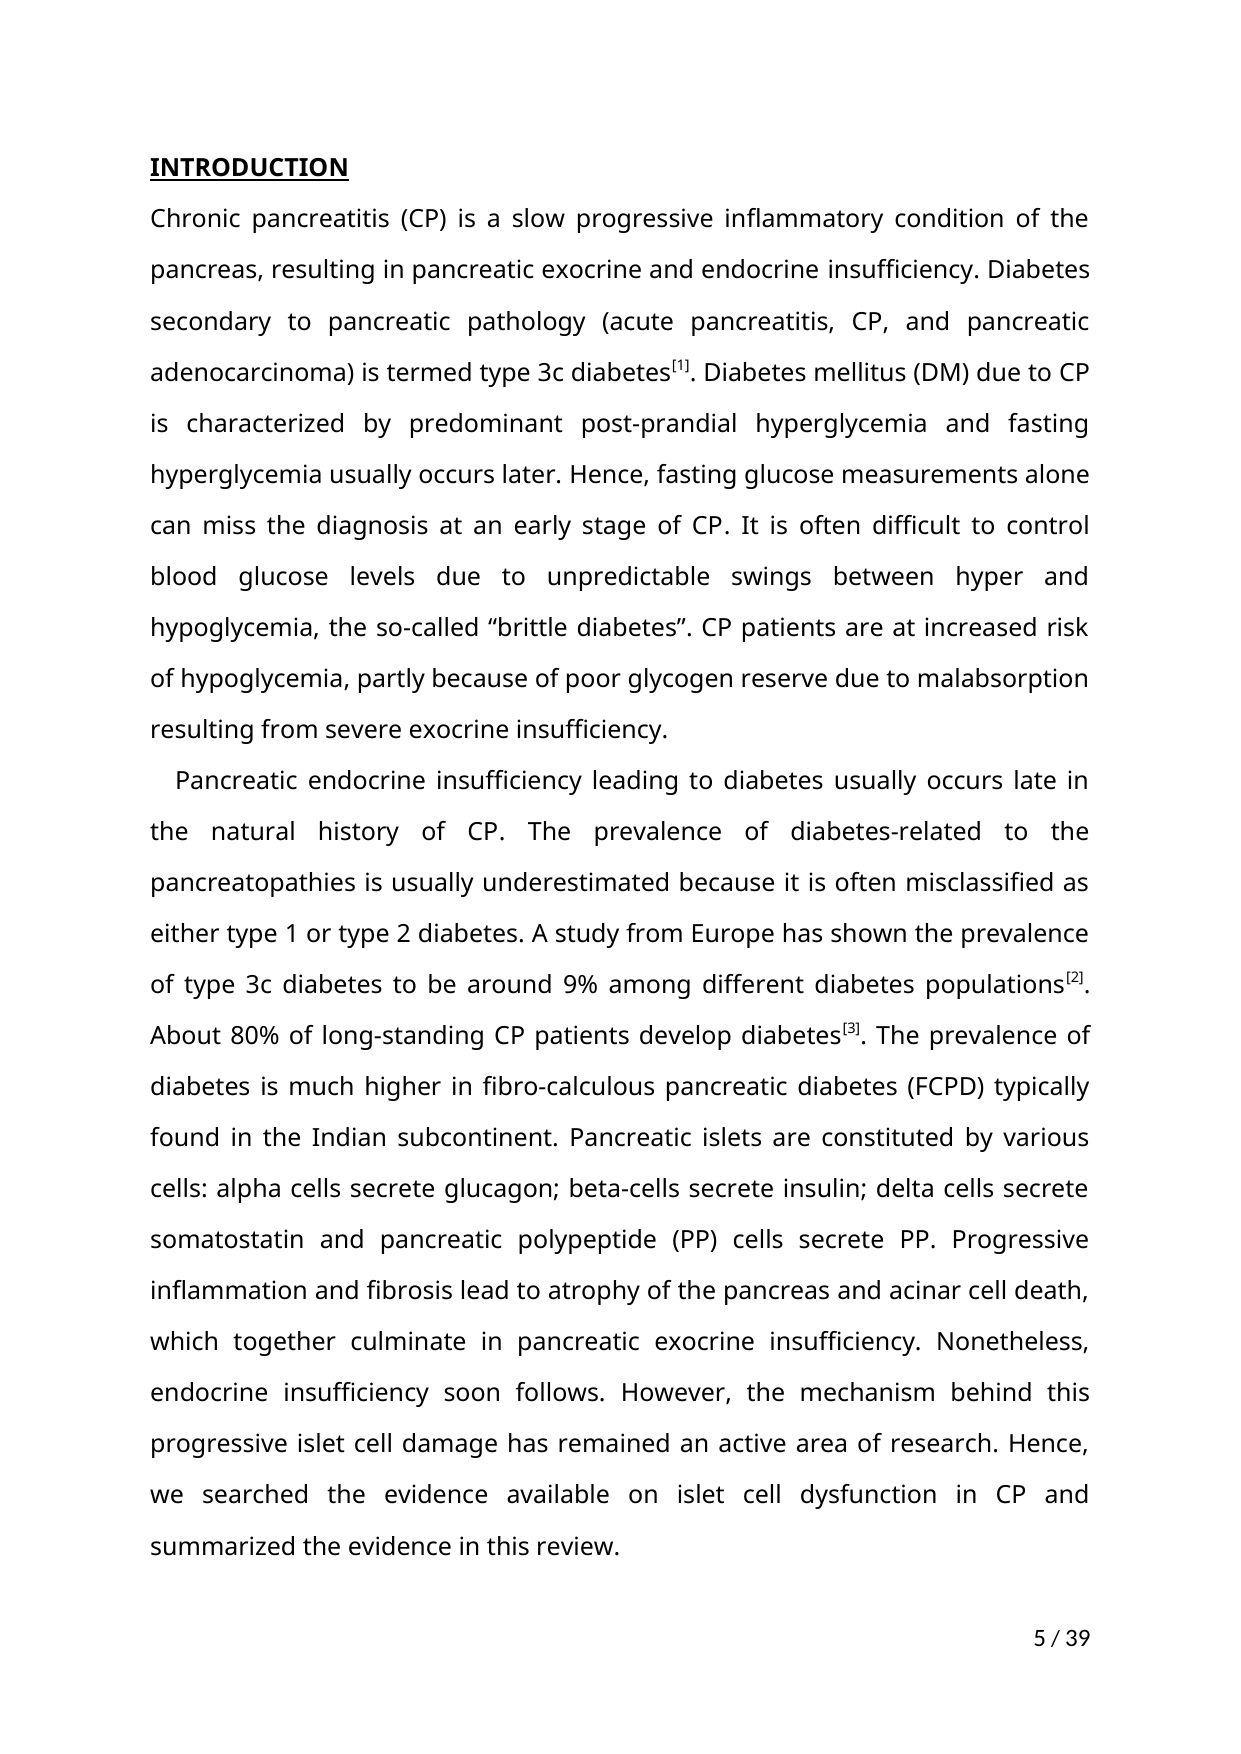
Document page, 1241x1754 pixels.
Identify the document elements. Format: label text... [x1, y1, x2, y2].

text Chronic pancreatitis (CP) is a slow progressive inflammatory condition of the pancreas, resulting in pancreatic exocrine and endocrine insufficiency. Diabetes secondary to pancreatic pathology (acute pancreatitis, CP, and pancreatic adenocarcinoma) is termed type 3c diabetes[1]. Diabetes mellitus (DM) due to CP is characterized by predominant post-prandial hyperglycemia and fasting hyperglycemia usually occurs later. Hence, fasting glucose measurements alone can miss the diagnosis at an early stage of CP. It is often difficult to control blood glucose levels due to unpredictable swings between hyper and hypoglycemia, the so-called “brittle diabetes”. CP patients are at increased risk of hypoglycemia, partly because of poor glycogen reserve due to malabsorption resulting from severe exocrine insufficiency. [150, 201, 1090, 746]
text INTRODUCTION [150, 150, 1090, 184]
text Pancreatic endocrine insufficiency leading to diabetes usually occurs late in the natural history of CP. The prevalence of diabetes-related to the pancreatopathies is usually underestimated because it is often misclassified as either type 1 or type 2 diabetes. A study from Europe has shown the prevalence of type 3c diabetes to be around 9% among different diabetes populations[2]. About 80% of long-standing CP patients develop diabetes[3]. The prevalence of diabetes is much higher in fibro-calculous pancreatic diabetes (FCPD) typically found in the Indian subcontinent. Pancreatic islets are constituted by various cells: alpha cells secrete glucagon; beta-cells secrete insulin; delta cells secrete somatostatin and pancreatic polypeptide (PP) cells secrete PP. Progressive inflammation and fibrosis lead to atrophy of the pancreas and acinar cell death, which together culminate in pancreatic exocrine insufficiency. Nonetheless, endocrine insufficiency soon follows. However, the mechanism behind this progressive islet cell damage has remained an active area of research. Hence, we searched the evidence available on islet cell dysfunction in CP and summarized the evidence in this review. [150, 762, 1090, 1562]
